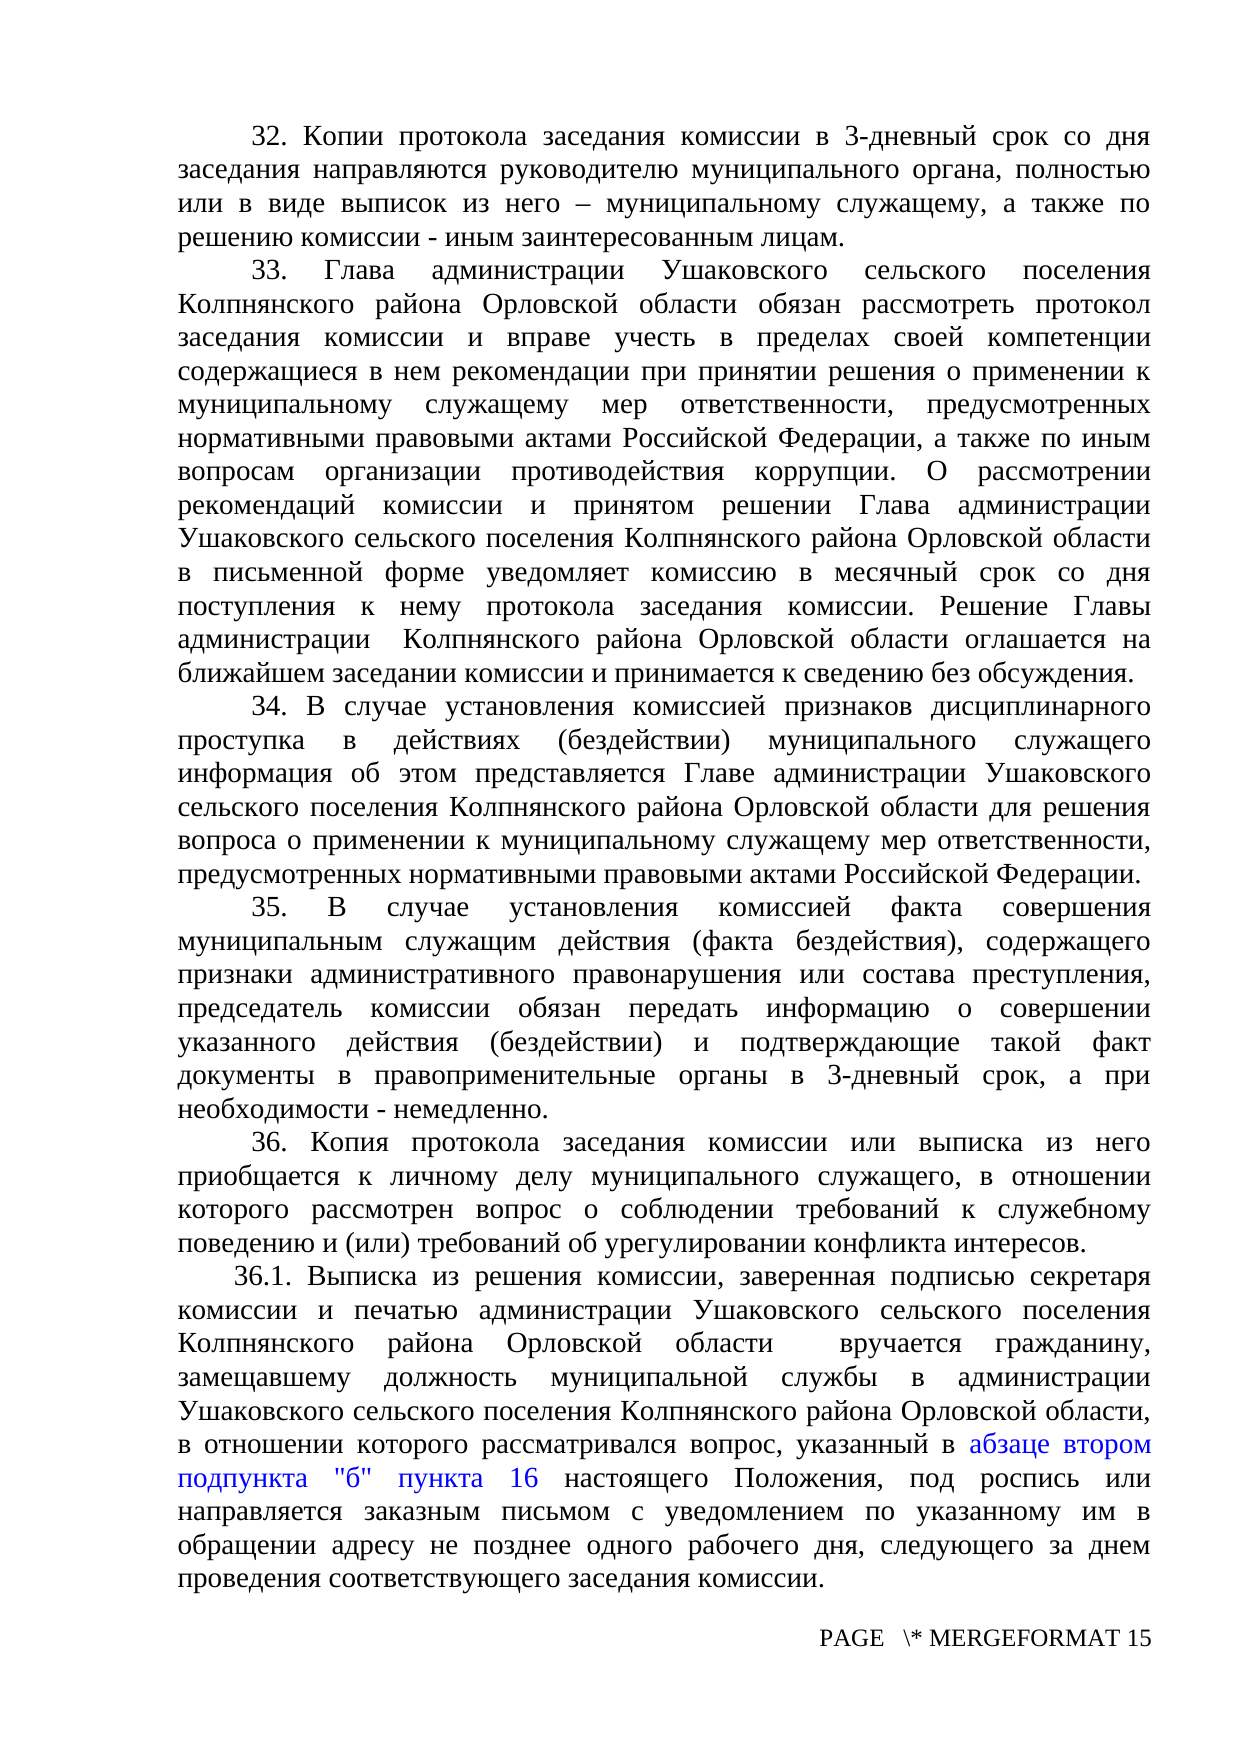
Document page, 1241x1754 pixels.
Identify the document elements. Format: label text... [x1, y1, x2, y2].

text 36.1. Выписка из решения комиссии, заверенная подписью секретаря комиссии и печатью администрации Ушаковского сельского поселения Колпнянского района Орловской области вручается гражданину, замещавшему должность муниципальной службы в администрации Ушаковского сельского поселения Колпнянского района Орловской области, в отношении которого рассматривался вопрос, указанный в абзаце втором подпункта "б" пункта 16 настоящего Положения, под роспись или направляется заказным письмом с уведомлением по указанному им в обращении адресу не позднее одного рабочего дня, следующего за днем проведения соответствующего заседания комиссии. [177, 1258, 1152, 1594]
text 32. Копии протокола заседания комиссии в 3-дневный срок со дня заседания направляются руководителю муниципального органа, полностью или в виде выписок из него – муниципальному служащему, а также по решению комиссии - иным заинтересованным лицам. [177, 118, 1152, 252]
text 35. В случае установления комиссией факта совершения муниципальным служащим действия (факта бездействия), содержащего признаки административного правонарушения или состава преступления, председатель комиссии обязан передать информацию о совершении указанного действия (бездействии) и подтверждающие такой факт документы в правоприменительные органы в 3-дневный срок, а при необходимости - немедленно. [177, 889, 1152, 1124]
text 36. Копия протокола заседания комиссии или выписка из него приобщается к личному делу муниципального служащего, в отношении которого рассмотрен вопрос о соблюдении требований к служебному поведению и (или) требований об урегулировании конфликта интересов. [177, 1124, 1152, 1258]
text 34. В случае установления комиссией признаков дисциплинарного проступка в действиях (бездействии) муниципального служащего информация об этом представляется Главе администрации Ушаковского сельского поселения Колпнянского района Орловской области для решения вопроса о применении к муниципальному служащему мер ответственности, предусмотренных нормативными правовыми актами Российской Федерации. [177, 688, 1152, 889]
text 33. Глава администрации Ушаковского сельского поселения Колпнянского района Орловской области обязан рассмотреть протокол заседания комиссии и вправе учесть в пределах своей компетенции содержащиеся в нем рекомендации при принятии решения о применении к муниципальному служащему мер ответственности, предусмотренных нормативными правовыми актами Российской Федерации, а также по иным вопросам организации противодействия коррупции. О рассмотрении рекомендаций комиссии и принятом решении Глава администрации Ушаковского сельского поселения Колпнянского района Орловской области в письменной форме уведомляет комиссию в месячный срок со дня поступления к нему протокола заседания комиссии. Решение Главы администрации Колпнянского района Орловской области оглашается на ближайшем заседании комиссии и принимается к сведению без обсуждения. [177, 252, 1152, 688]
